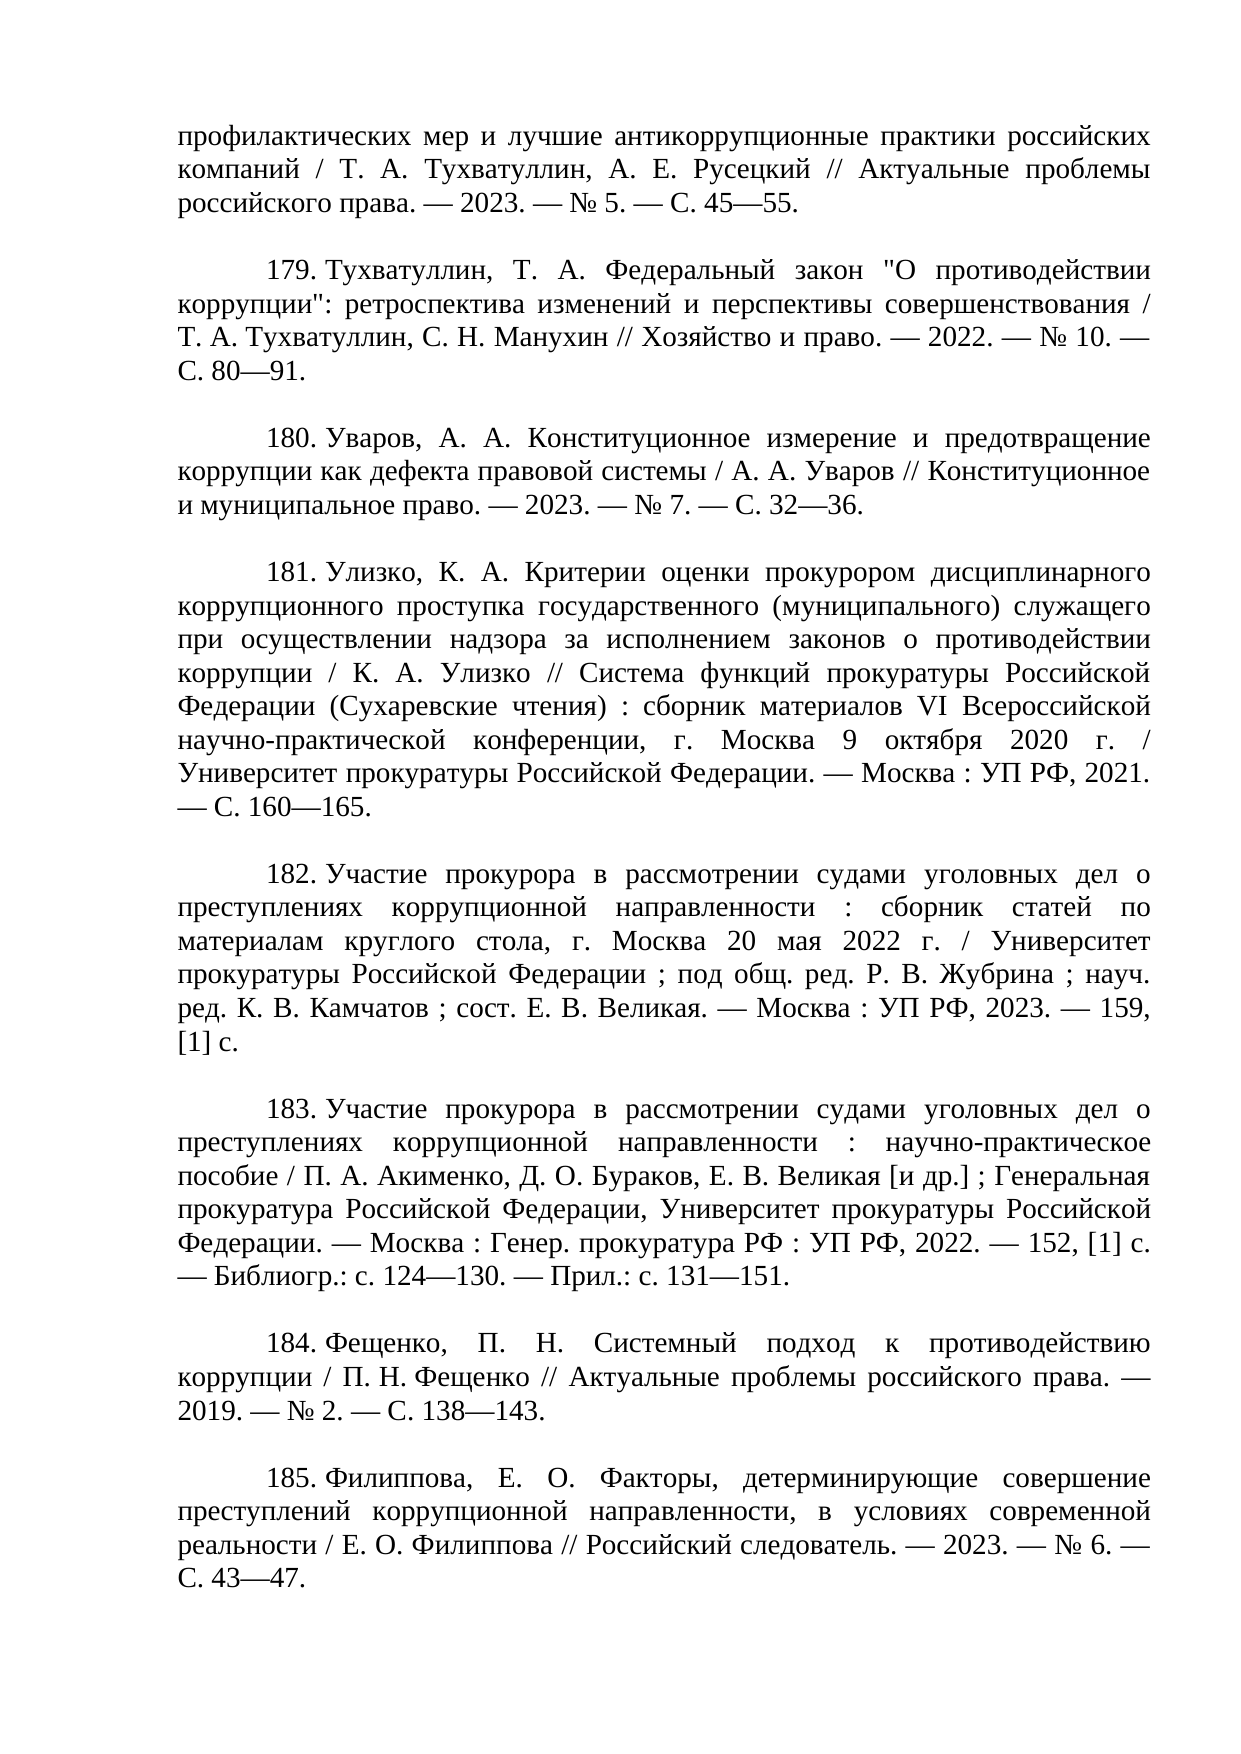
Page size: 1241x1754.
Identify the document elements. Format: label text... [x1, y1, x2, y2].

list Филиппова, Е. О. Факторы, детерминирующие совершение преступлений коррупционной направленности, в условиях современной реальности / Е. О. Филиппова // Российский следователь. — 2023. — № 6. — С. 43—47. [177, 1460, 1152, 1594]
list Участие прокурора в рассмотрении судами уголовных дел о преступлениях коррупционной направленности : научно-практическое пособие / П. А. Акименко, Д. О. Бураков, Е. В. Великая [и др.] ; Генеральная прокуратура Российской Федерации, Университет прокуратуры Российской Федерации. — Москва : Генер. прокуратура РФ : УП РФ, 2022. — 152, [1] с. — Библиогр.: с. 124—130. — Прил.: с. 131—151. [177, 1091, 1152, 1292]
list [177, 118, 1152, 219]
list Улизко, К. А. Критерии оценки прокурором дисциплинарного коррупционного проступка государственного (муниципального) служащего при осуществлении надзора за исполнением законов о противодействии коррупции / К. А. Улизко // Система функций прокуратуры Российской Федерации (Сухаревские чтения) : сборник материалов VI Всероссийской научно-практической конференции, г. Москва 9 октября 2020 г. / Университет прокуратуры Российской Федерации. — Москва : УП РФ, 2021. — С. 160—165. [177, 554, 1152, 822]
list Тухватуллин, Т. А. Федеральный закон "О противодействии коррупции": ретроспектива изменений и перспективы совершенствования / Т. А. Тухватуллин, С. Н. Манухин // Хозяйство и право. — 2022. — № 10. — С. 80—91. [177, 252, 1152, 386]
list Уваров, А. А. Конституционное измерение и предотвращение коррупции как дефекта правовой системы / А. А. Уваров // Конституционное и муниципальное право. — 2023. — № 7. — С. 32—36. [177, 420, 1152, 521]
list Участие прокурора в рассмотрении судами уголовных дел о преступлениях коррупционной направленности : сборник статей по материалам круглого стола, г. Москва 20 мая 2022 г. / Университет прокуратуры Российской Федерации ; под общ. ред. Р. В. Жубрина ; науч. ред. К. В. Камчатов ; сост. Е. В. Великая. — Москва : УП РФ, 2023. — 159, [1] с. [177, 856, 1152, 1057]
list Фещенко, П. Н. Системный подход к противодействию коррупции / П. Н. Фещенко // Актуальные проблемы российского права. — 2019. — № 2. — С. 138—143. [177, 1326, 1152, 1426]
